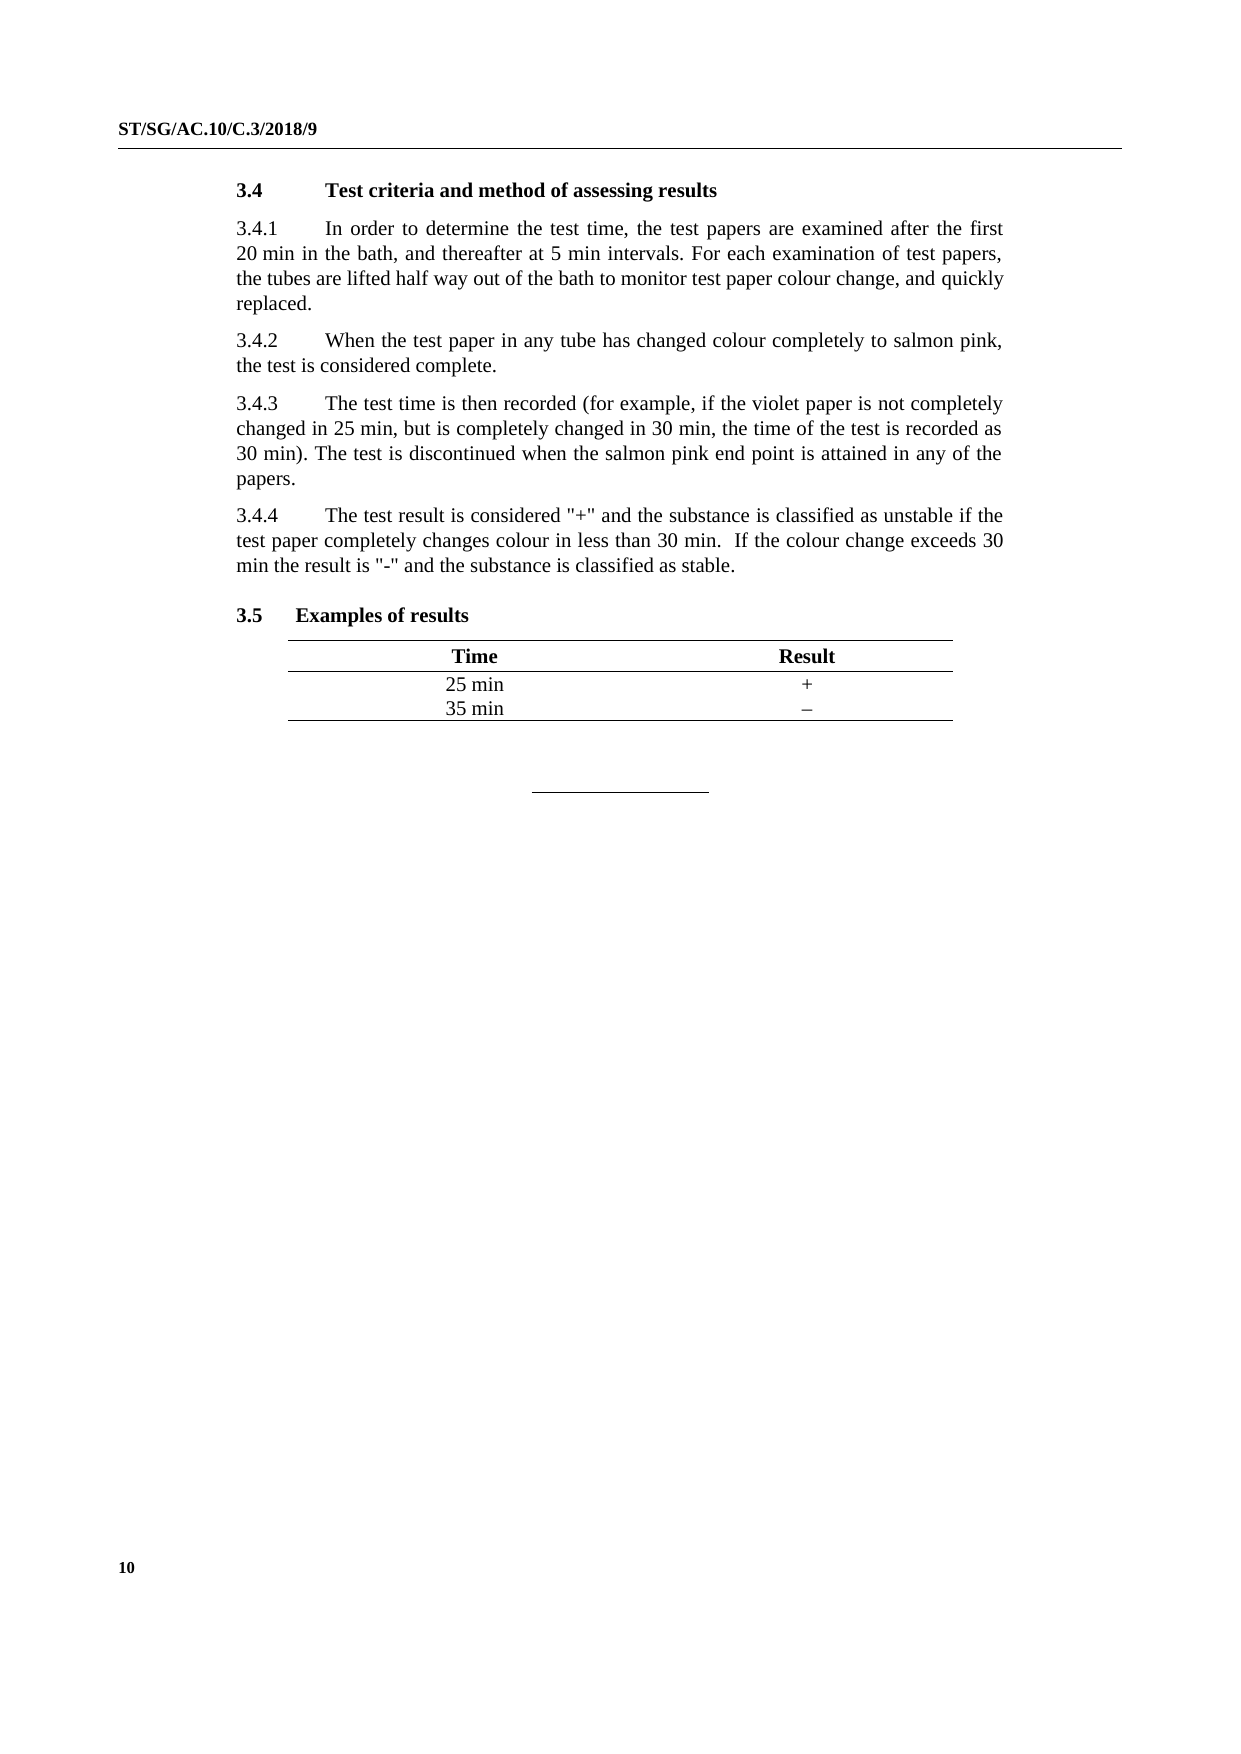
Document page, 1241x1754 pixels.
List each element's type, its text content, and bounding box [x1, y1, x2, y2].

text 3.4 Test criteria and method of assessing results [118, 177, 1004, 202]
table_header Result [661, 641, 952, 671]
text 3.4.4 The test result is considered "+" and the substance is classified as unstable if the test paper completely changes colour in less than 30 min. If the colour change exceeds 30 min the result is "-" and the substance is classified as stable. [236, 502, 1004, 577]
text 3.4.3 The test time is then recorded (for example, if the violet paper is not completely changed in 25 min, but is completely changed in 30 min, the time of the test is recorded as 30 min). The test is discontinued when the salmon pink end point is attained in any of the papers. [236, 390, 1004, 490]
text 3.5 Examples of results [118, 602, 1004, 627]
text 3.4.1 In order to determine the test time, the test papers are examined after the first 20 min in the bath, and thereafter at 5 min intervals. For each examination of test papers, the tubes are lifted half way out of the bath to monitor test paper colour change, and quickly replaced. [236, 215, 1004, 315]
table_cell + [661, 672, 952, 696]
text 3.4.2 When the test paper in any tube has changed colour completely to salmon pink, the test is considered complete. [236, 327, 1004, 377]
table_cell 25 min [288, 672, 661, 696]
table_cell – [661, 696, 952, 720]
table_cell 35 min [288, 696, 661, 720]
table_header Time [288, 641, 661, 671]
